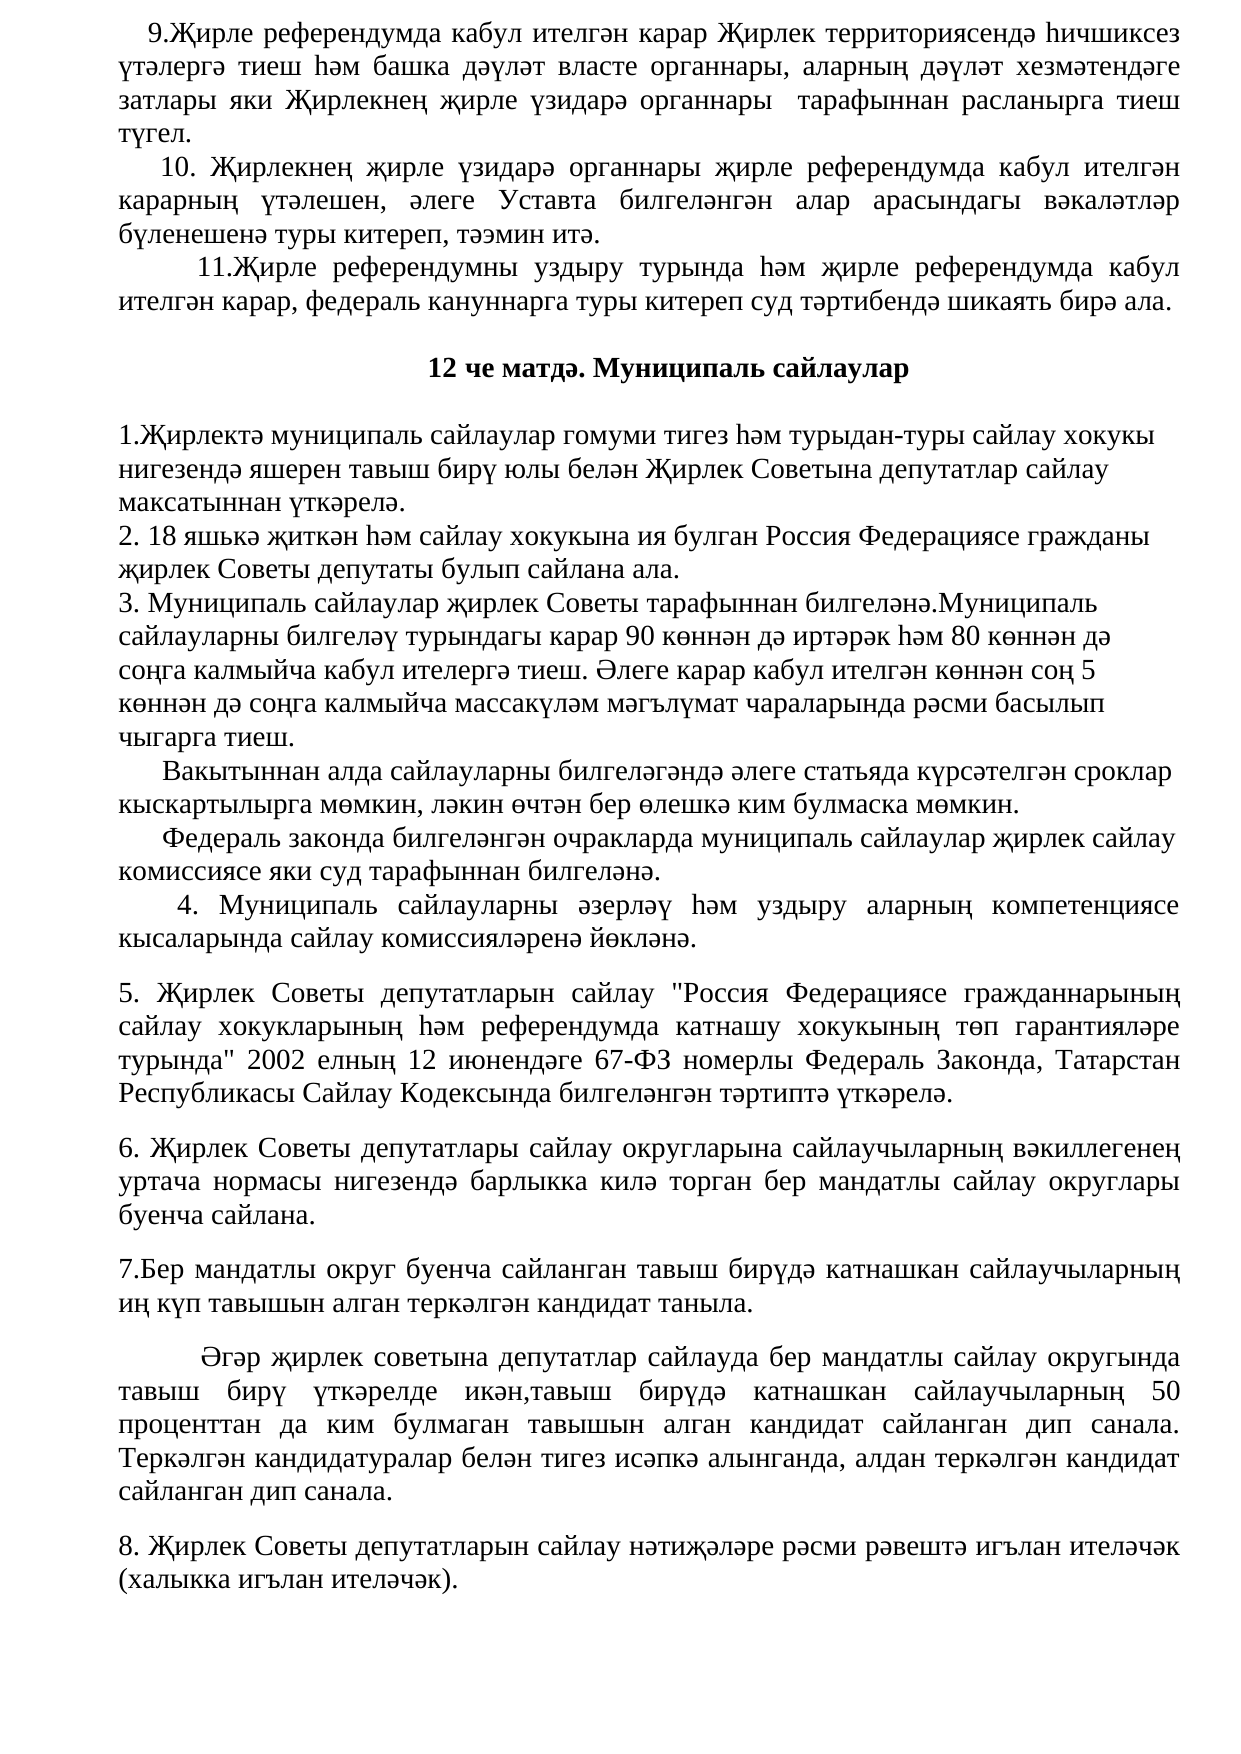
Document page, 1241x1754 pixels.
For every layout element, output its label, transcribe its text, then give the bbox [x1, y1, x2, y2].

text Вакытыннан алда сайлауларны билгеләгәндә әлеге статьяда күрсәтелгән сроклар кыскартылырга мөмкин, ләкин өчтән бер өлешкә ким булмаска мөмкин. [118, 753, 1181, 820]
text 6. Җирлек Советы депутатлары сайлау округларына сайлаучыларның вәкиллегенең уртача нормасы нигезендә барлыкка килә торган бер мандатлы сайлау округлары буенча сайлана. [118, 1130, 1181, 1230]
text 8. Җирлек Советы депутатларын сайлау нәтиҗәләре рәсми рәвештә игълан ителәчәк (халыкка игълан ителәчәк). [118, 1528, 1181, 1595]
text 11.Җирле референдумны уздыру турында һәм җирле референдумда кабул ителгән карар, федераль кануннарга туры китереп суд тәртибендә шикаять бирә ала. [118, 249, 1181, 317]
text 9.Җирле референдумда кабул ителгән карар Җирлек территориясендә һичшиксез үтәлергә тиеш һәм башка дәүләт власте органнары, аларның дәүләт хезмәтендәге затлары яки Җирлекнең җирле үзидарә органнары тарафыннан расланырга тиеш түгел. [118, 15, 1181, 149]
text 5. Җирлек Советы депутатларын сайлау "Россия Федерациясе гражданнарының сайлау хокукларының һәм референдумда катнашу хокукының төп гарантияләре турында" 2002 елның 12 июнендәге 67-ФЗ номерлы Федераль Законда, Татарстан Республикасы Сайлау Кодексында билгеләнгән тәртиптә үткәрелә. [118, 975, 1181, 1109]
text 3. Муниципаль сайлаулар җирлек Советы тарафыннан билгеләнә.Муниципаль сайлауларны билгеләү турындагы карар 90 көннән дә иртәрәк һәм 80 көннән дә соңга калмыйча кабул ителергә тиеш. Әлеге карар кабул ителгән көннән соң 5 көннән дә соңга калмыйча массакүләм мәгълүмат чараларында рәсми басылып чыгарга тиеш. [118, 585, 1181, 753]
list че матдә. Муниципаль сайлаулар [156, 350, 1181, 384]
text 10. Җирлекнең җирле үзидарә органнары җирле референдумда кабул ителгән карарның үтәлешен, әлеге Уставта билгеләнгән алар арасындагы вәкаләтләр бүленешенә туры китереп, тәэмин итә. [118, 149, 1181, 249]
text Федераль законда билгеләнгән очракларда муниципаль сайлаулар җирлек сайлау комиссиясе яки суд тарафыннан билгеләнә. [118, 820, 1181, 887]
text 1.Җирлектә муниципаль сайлаулар гомуми тигез һәм турыдан-туры сайлау хокукы нигезендә яшерен тавыш бирү юлы белән Җирлек Советына депутатлар сайлау максатыннан үткәрелә. [118, 417, 1181, 518]
text 7.Бер мандатлы округ буенча сайланган тавыш бирүдә катнашкан сайлаучыларның иң күп тавышын алган теркәлгән кандидат таныла. [118, 1251, 1181, 1318]
text 2. 18 яшькә җиткән һәм сайлау хокукына ия булган Россия Федерациясе гражданы җирлек Советы депутаты булып сайлана ала. [118, 518, 1181, 585]
text 4. Муниципаль сайлауларны әзерләү һәм уздыру аларның компетенциясе кысаларында сайлау комиссияләренә йөкләнә. [118, 887, 1181, 954]
text Әгәр җирлек советына депутатлар сайлауда бер мандатлы сайлау округында тавыш бирү үткәрелде икән,тавыш бирүдә катнашкан сайлаучыларның 50 проценттан да ким булмаган тавышын алган кандидат сайланган дип санала. Теркәлгән кандидатуралар белән тигез исәпкә алынганда, алдан теркәлгән кандидат сайланган дип санала. [118, 1339, 1181, 1507]
